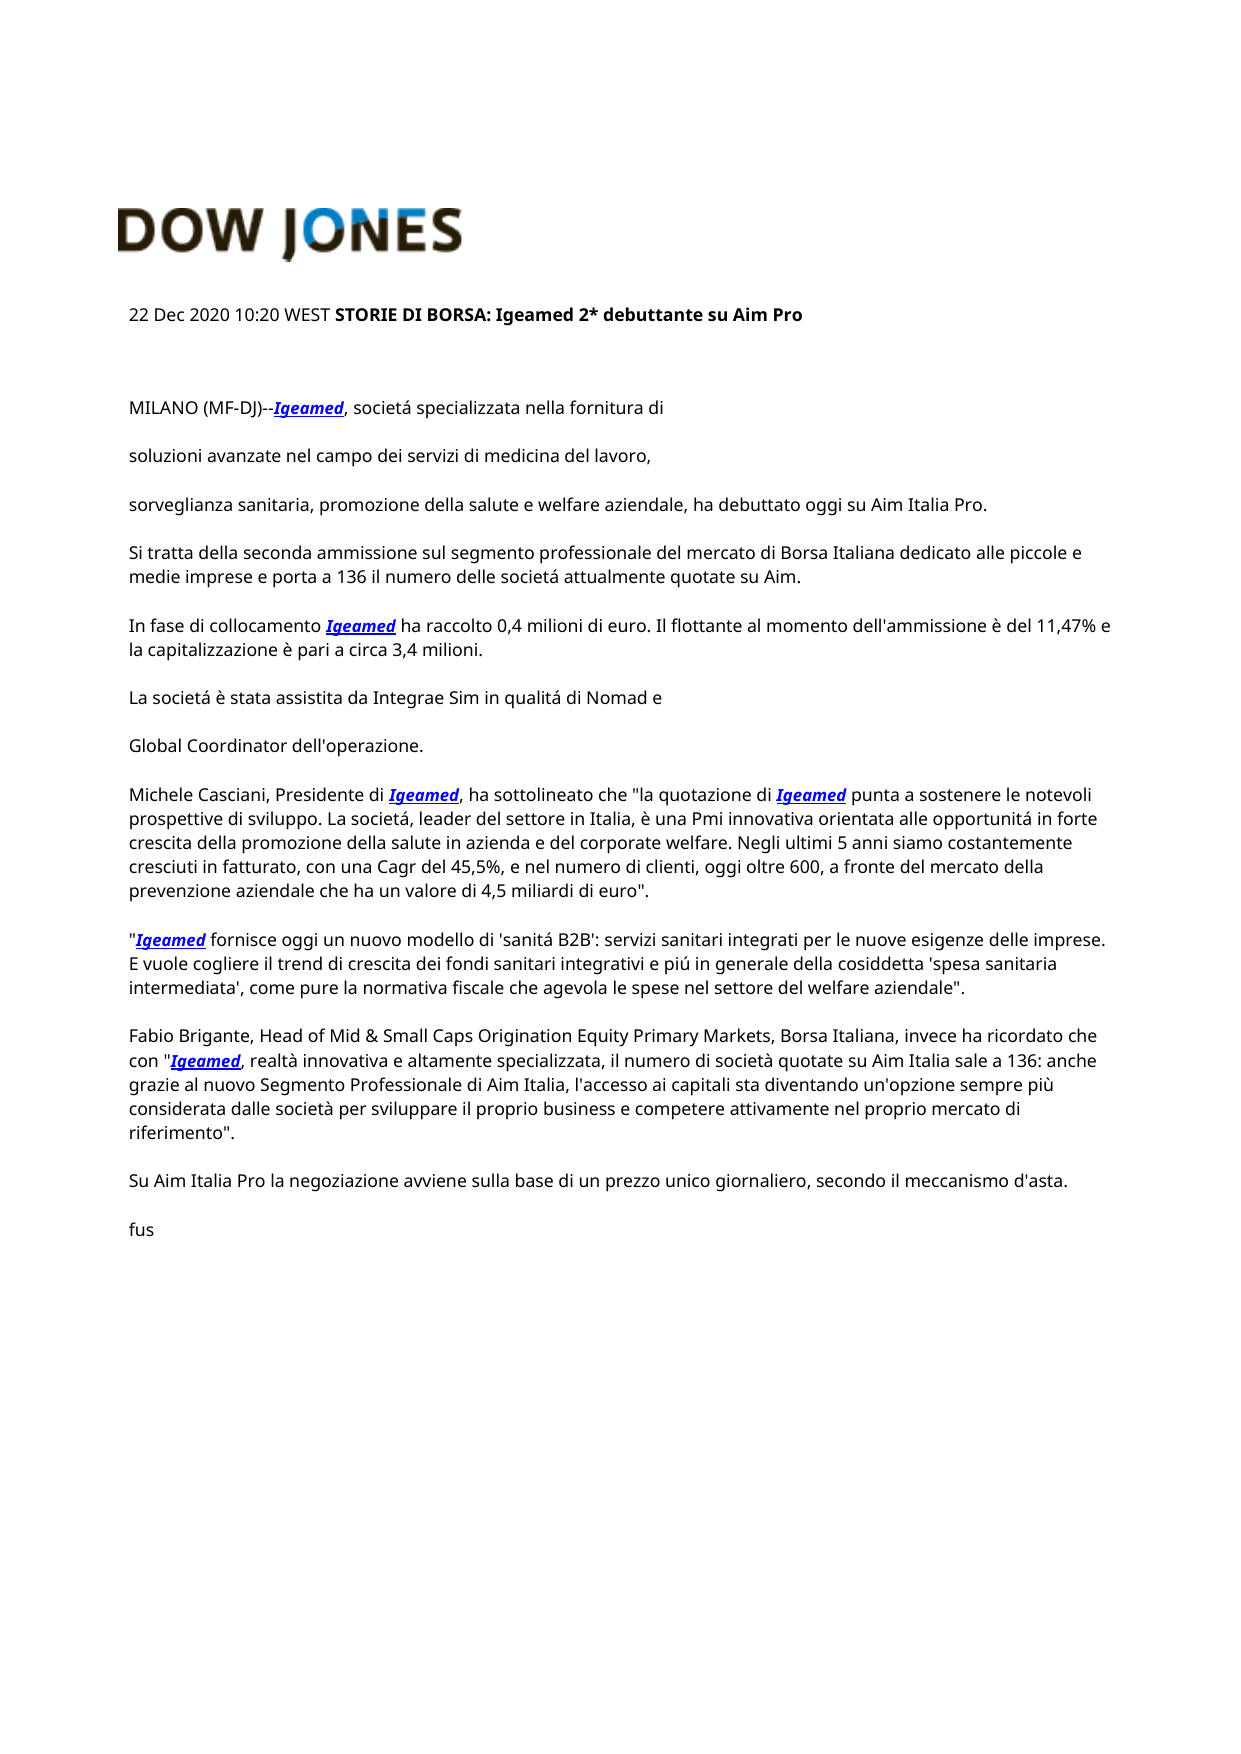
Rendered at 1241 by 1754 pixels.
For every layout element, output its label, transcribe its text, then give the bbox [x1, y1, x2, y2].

picture [118, 208, 462, 262]
table_cell MILANO (MF-DJ)--Igeamed, societá specializzata nella fornitura di soluzioni avanzate nel campo dei servizi di medicina del lavoro, sorveglianza sanitaria, promozione della salute e welfare aziendale, ha debuttato oggi su Aim Italia Pro. Si tratta della seconda ammissione sul segmento professionale del mercato di Borsa Italiana dedicato alle piccole e medie imprese e porta a 136 il numero delle societá attualmente quotate su Aim. In fase di collocamento Igeamed ha raccolto 0,4 milioni di euro. Il flottante al momento dell'ammissione è del 11,47% e la capitalizzazione è pari a circa 3,4 milioni. La societá è stata assistita da Integrae Sim in qualitá di Nomad e Global Coordinator dell'operazione. Michele Casciani, Presidente di Igeamed, ha sottolineato che "la quotazione di Igeamed punta a sostenere le notevoli prospettive di sviluppo. La societá, leader del settore in Italia, è una Pmi innovativa orientata alle opportunitá in forte crescita della promozione della salute in azienda e del corporate welfare. Negli ultimi 5 anni siamo costantemente cresciuti in fatturato, con una Cagr del 45,5%, e nel numero di clienti, oggi oltre 600, a fronte del mercato della prevenzione aziendale che ha un valore di 4,5 miliardi di euro". "Igeamed fornisce oggi un nuovo modello di 'sanitá B2B': servizi sanitari integrati per le nuove esigenze delle imprese. E vuole cogliere il trend di crescita dei fondi sanitari integrativi e piú in generale della cosiddetta 'spesa sanitaria intermediata', come pure la normativa fiscale che agevola le spese nel settore del welfare aziendale". Fabio Brigante, Head of Mid & Small Caps Origination Equity Primary Markets, Borsa Italiana, invece ha ricordato che con "Igeamed, realtà innovativa e altamente specializzata, il numero di società quotate su Aim Italia sale a 136: anche grazie al nuovo Segmento Professionale di Aim Italia, l'accesso ai capitali sta diventando un'opzione sempre più considerata dalle società per sviluppare il proprio business e competere attivamente nel proprio mercato di riferimento". Su Aim Italia Pro la negoziazione avviene sulla base di un prezzo unico giornaliero, secondo il meccanismo d'asta. fus [118, 337, 1122, 1252]
table_header 22 Dec 2020 10:20 WEST STORIE DI BORSA: Igeamed 2* debuttante su Aim Pro [118, 292, 1122, 337]
